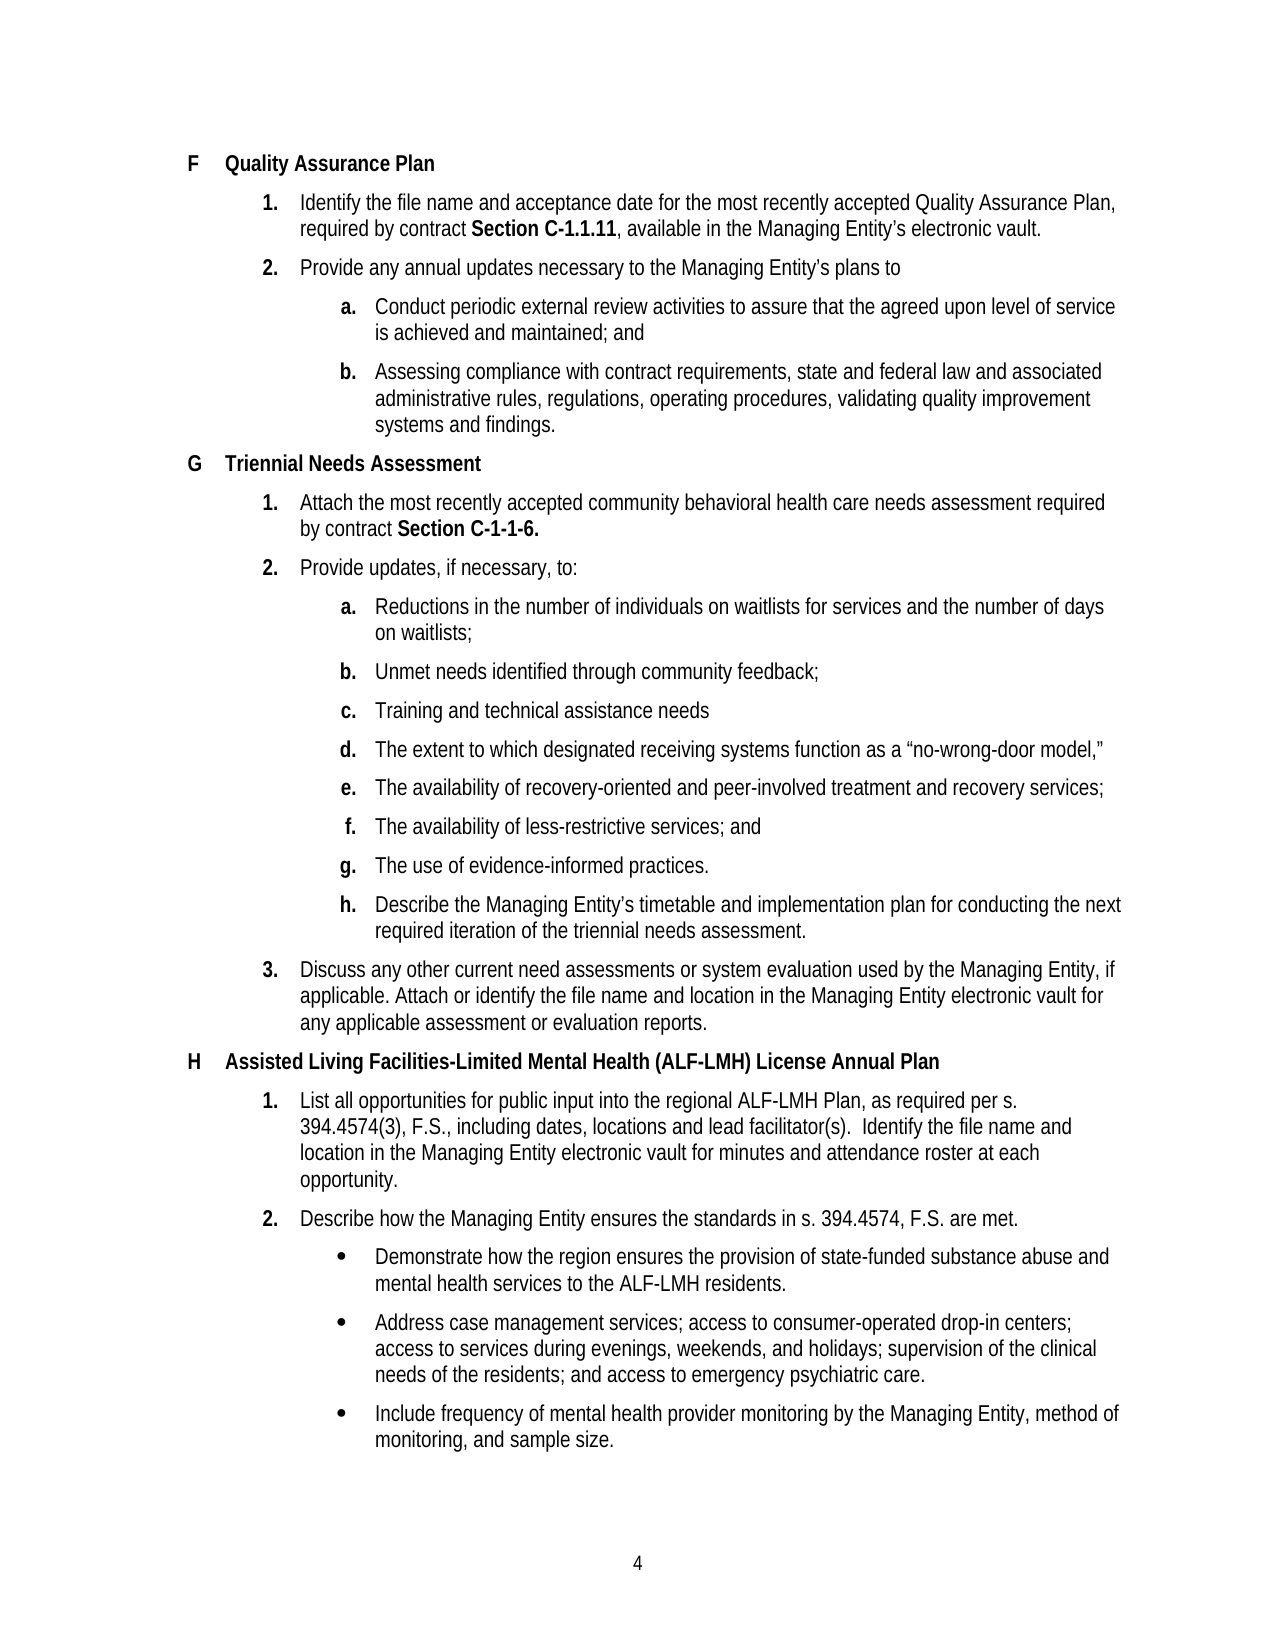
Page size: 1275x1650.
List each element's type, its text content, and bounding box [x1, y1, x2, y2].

list Assessing compliance with contract requirements, state and federal law and associated administrative rules, regulations, operating procedures, validating quality improvement systems and findings. [356, 358, 1125, 437]
list Attach the most recently accepted community behavioral health care needs assessment required by contract Section C-1-1-6. [262, 488, 1125, 541]
list Include frequency of mental health provider monitoring by the Managing Entity, method of monitoring, and sample size. [337, 1400, 1125, 1453]
list Describe the Managing Entity’s timetable and implementation plan for conducting the next required iteration of the triennial needs assessment. [356, 891, 1125, 944]
list The extent to which designated receiving systems function as a “no-wrong-door model,” [356, 736, 1125, 762]
list Demonstrate how the region ensures the provision of state-funded substance abuse and mental health services to the ALF-LMH residents. [337, 1243, 1125, 1296]
list Unmet needs identified through community feedback; [356, 658, 1125, 684]
list Assisted Living Facilities-Limited Mental Health (ALF-LMH) License Annual Plan [187, 1048, 1125, 1074]
list Training and technical assistance needs [356, 697, 1125, 723]
list Quality Assurance Plan [187, 150, 1125, 176]
list Identify the file name and acceptance date for the most recently accepted Quality Assurance Plan, required by contract Section C-1.1.11, available in the Managing Entity’s electronic vault. [262, 189, 1125, 242]
list Provide any annual updates necessary to the Managing Entity’s plans to [262, 254, 1125, 280]
list Describe how the Managing Entity ensures the standards in s. 394.4574, F.S. are met. [262, 1204, 1125, 1231]
list List all opportunities for public input into the regional ALF-LMH Plan, as required per s. 394.4574(3), F.S., including dates, locations and lead facilitator(s). Identify the file name and location in the Managing Entity electronic vault for minutes and attendance roster at each opportunity. [262, 1087, 1125, 1192]
list Triennial Needs Assessment [187, 450, 1125, 476]
list The use of evidence-informed practices. [356, 852, 1125, 878]
list The availability of recovery-oriented and peer-involved treatment and recovery services; [356, 774, 1125, 801]
list Address case management services; access to consumer-operated drop-in centers; access to services during evenings, weekends, and holidays; supervision of the clinical needs of the residents; and access to emergency psychiatric care. [337, 1308, 1125, 1388]
list Reductions in the number of individuals on waitlists for services and the number of days on waitlists; [356, 593, 1125, 645]
list Conduct periodic external review activities to assure that the agreed upon level of service is achieved and maintained; and [356, 293, 1125, 346]
list Provide updates, if necessary, to: [262, 554, 1125, 580]
list The availability of less-restrictive services; and [356, 813, 1125, 839]
list Discuss any other current need assessments or system evaluation used by the Managing Entity, if applicable. Attach or identify the file name and location in the Managing Entity electronic vault for any applicable assessment or evaluation reports. [262, 956, 1125, 1035]
